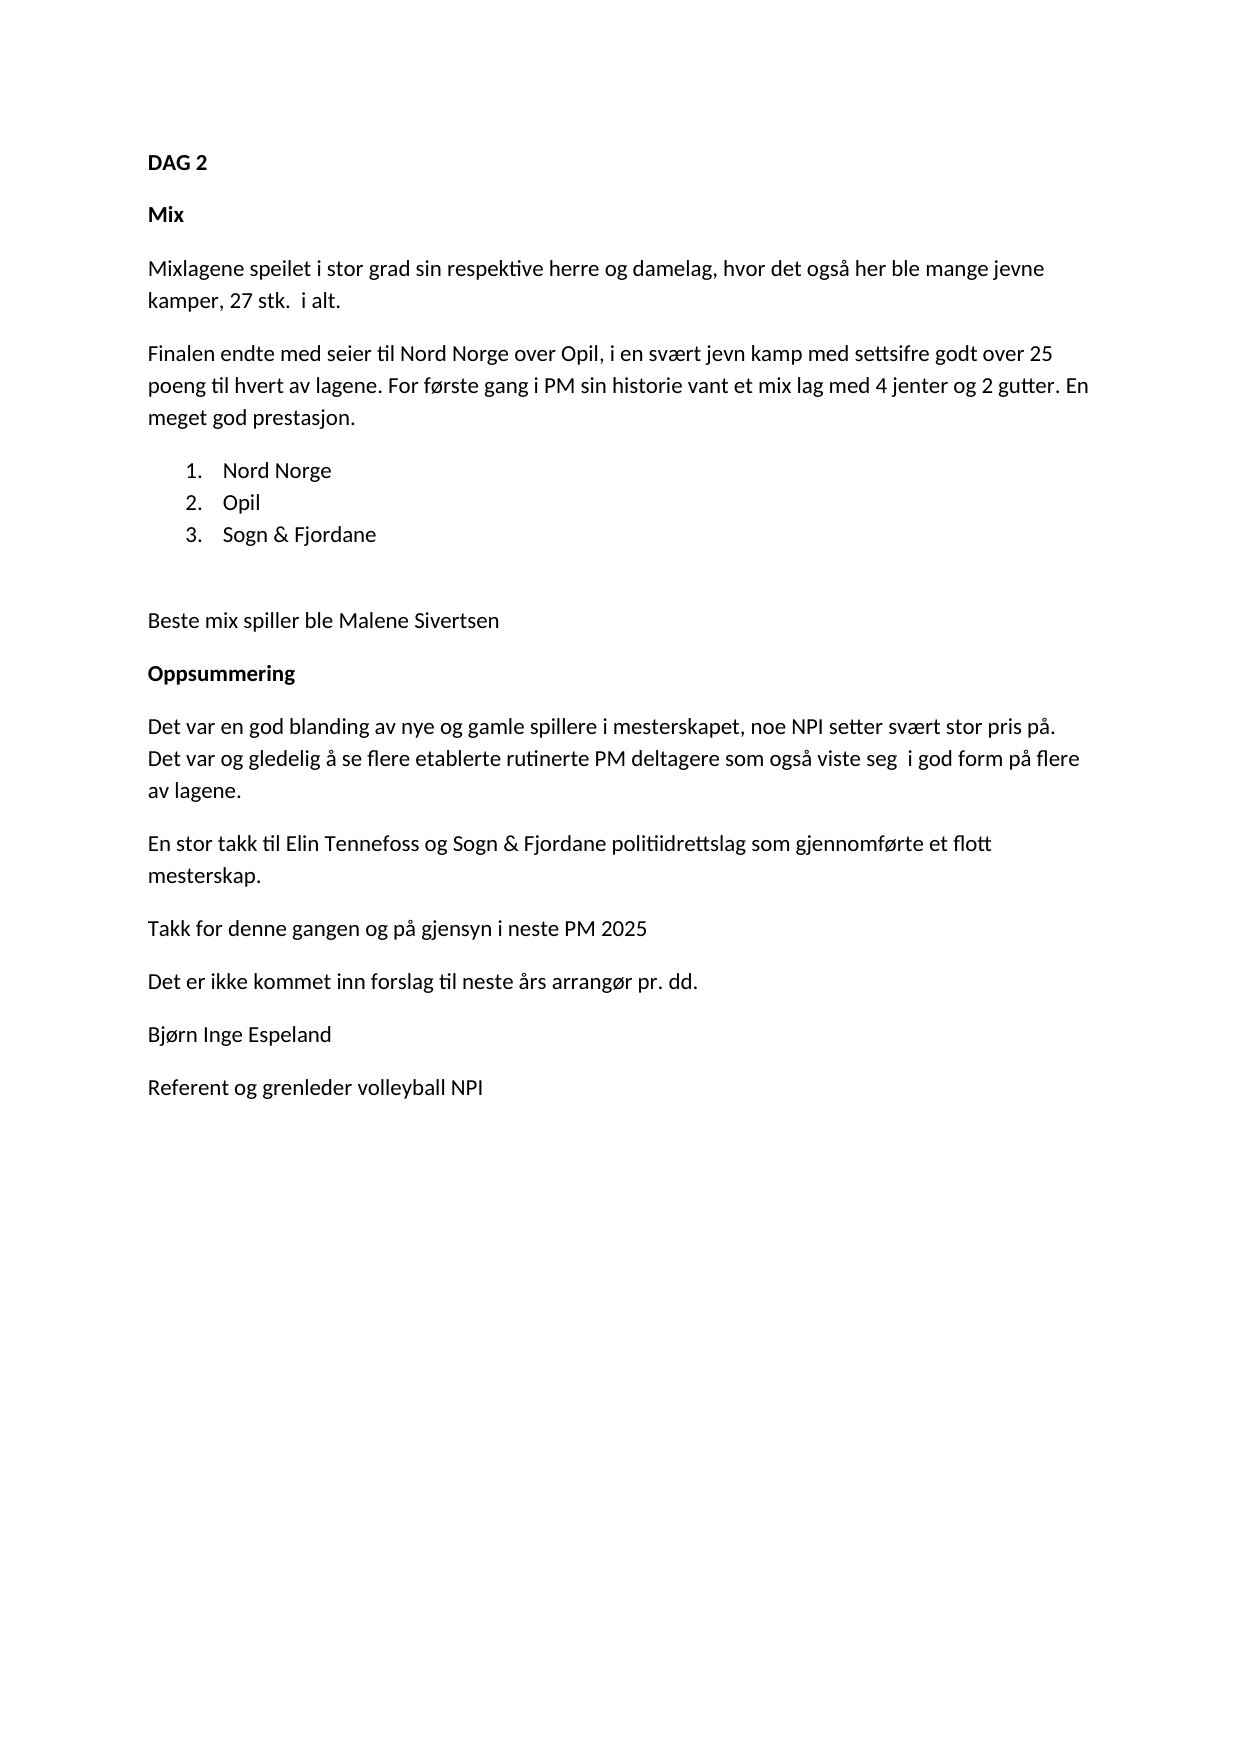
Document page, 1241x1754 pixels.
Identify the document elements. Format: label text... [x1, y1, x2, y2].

text Bjørn Inge Espeland [148, 1021, 1093, 1048]
list Nord Norge [185, 456, 1093, 484]
text Mixlagene speilet i stor grad sin respektive herre og damelag, hvor det også her ble mange jevne kamper, 27 stk. i alt. [148, 254, 1093, 314]
text Beste mix spiller ble Malene Sivertsen [148, 606, 1093, 634]
text Takk for denne gangen og på gjensyn i neste PM 2025 [148, 914, 1093, 942]
text Mix [148, 201, 1093, 229]
text Oppsummering [148, 659, 1093, 687]
text Det var en god blanding av nye og gamle spillere i mesterskapet, noe NPI setter svært stor pris på. Det var og gledelig å se flere etablerte rutinerte PM deltagere som også viste seg i god form på flere av lagene. [148, 712, 1093, 804]
list Sogn & Fjordane [185, 521, 1093, 549]
text En stor takk til Elin Tennefoss og Sogn & Fjordane politiidrettslag som gjennomførte et flott mesterskap. [148, 829, 1093, 889]
text Det er ikke kommet inn forslag til neste års arrangør pr. dd. [148, 967, 1093, 996]
list Opil [185, 488, 1093, 516]
text Finalen endte med seier til Nord Norge over Opil, i en svært jevn kamp med settsifre godt over 25 poeng til hvert av lagene. For første gang i PM sin historie vant et mix lag med 4 jenter og 2 gutter. En meget god prestasjon. [148, 339, 1093, 431]
text DAG 2 [148, 148, 1093, 176]
text Referent og grenleder volleyball NPI [148, 1073, 1093, 1102]
